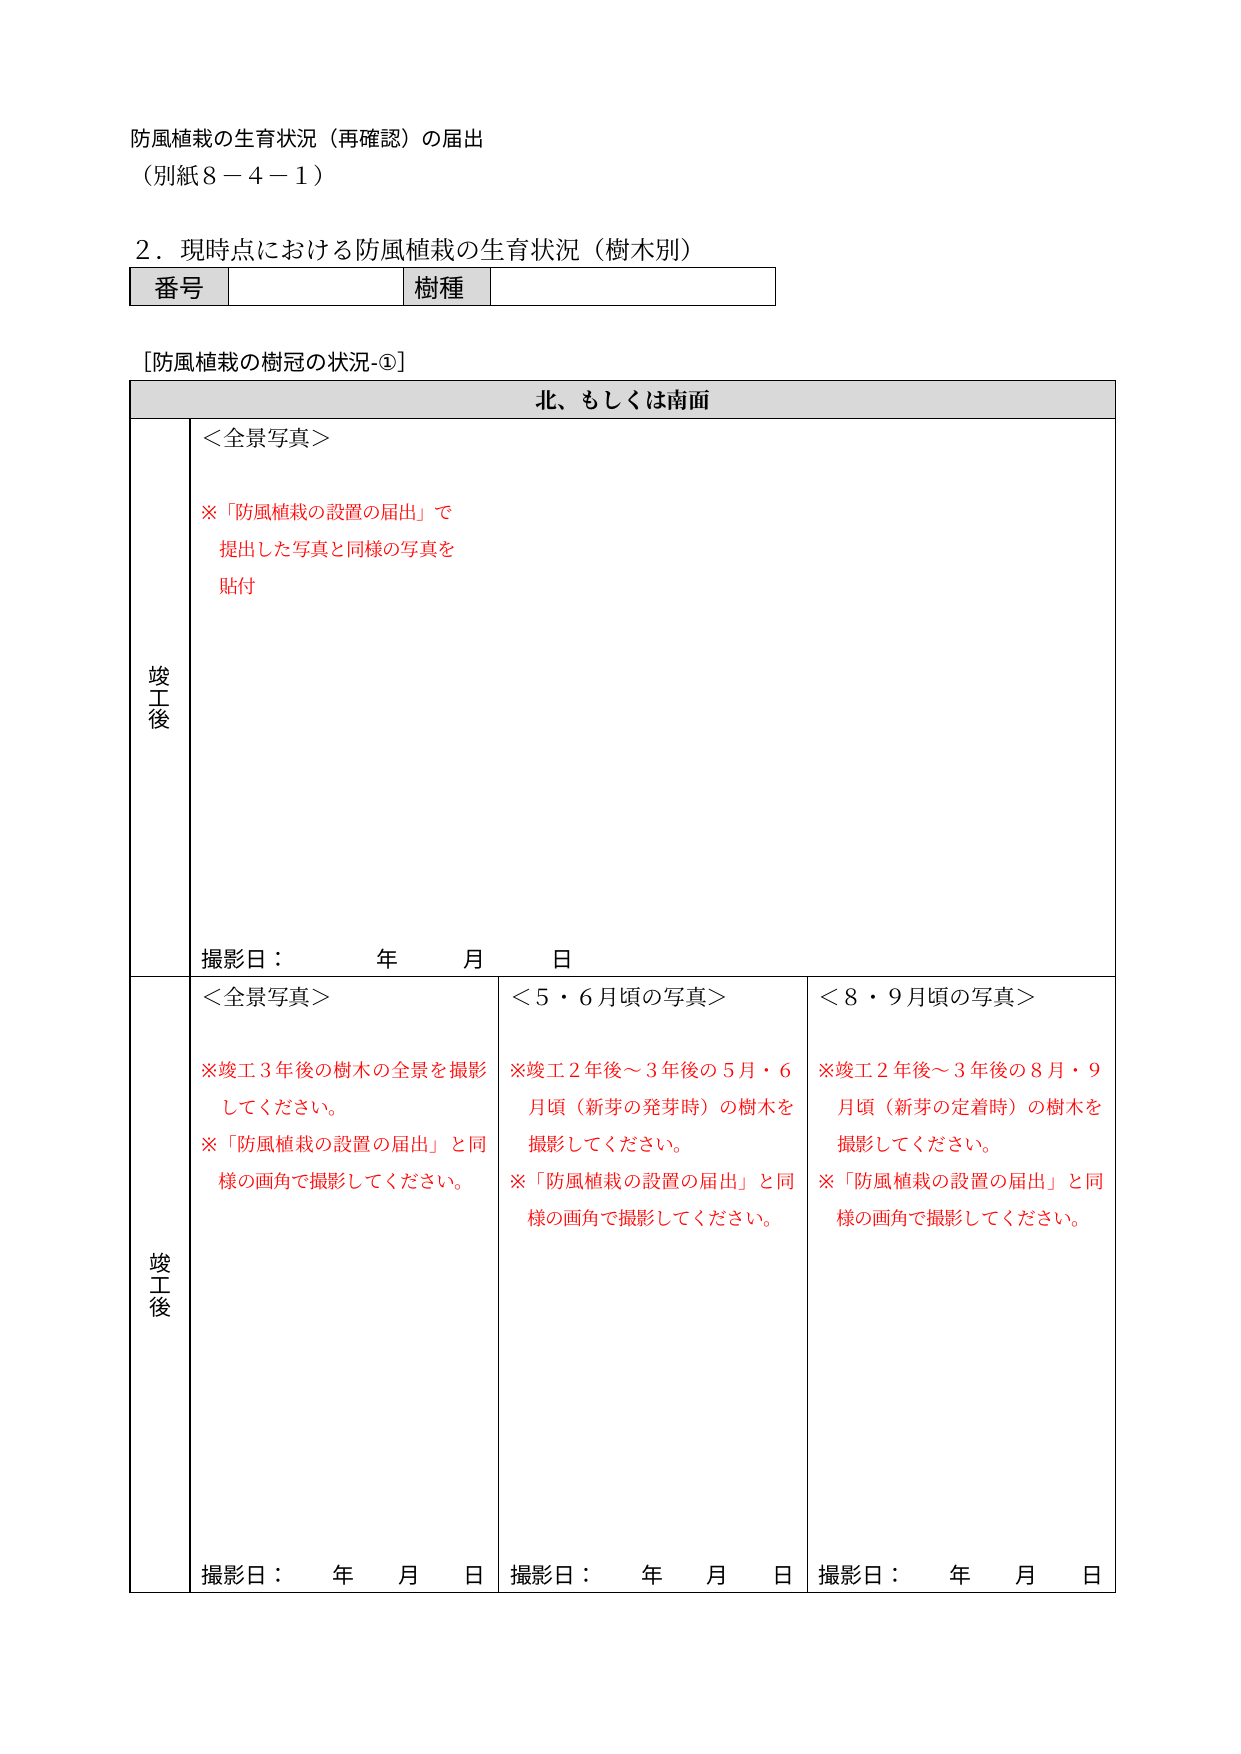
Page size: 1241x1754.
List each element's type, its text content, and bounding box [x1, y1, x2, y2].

table_cell ＜５・６月頃の写真＞ ※竣工２年後～３年後の５月・６月頃（新芽の発芽時）の樹木を撮影してください。 ※「防風植栽の設置の届出」と同様の画角で撮影してください。 [499, 977, 807, 1554]
table_header [491, 268, 775, 305]
table_cell ＜全景写真＞ ※竣工３年後の樹木の全景を撮影してください。 ※「防風植栽の設置の届出」と同様の画角で撮影してください。 [191, 977, 498, 1554]
table_cell 撮影日： 年 月 日 [191, 938, 1115, 976]
text （別紙８－４－１） [130, 156, 1104, 193]
table_header 北、もしくは南面 [131, 381, 1115, 418]
table_cell 竣工後 [131, 977, 189, 1592]
table_cell 竣工後 [131, 419, 189, 976]
text ［防風植栽の樹冠の状況-①］ [130, 343, 1104, 380]
table_header 樹種 [404, 268, 490, 305]
table_cell 撮影日： 年 月 日 [808, 1554, 1115, 1592]
text 防風植栽の生育状況（再確認）の届出 [130, 119, 1104, 156]
text ２．現時点における防風植栽の生育状況（樹木別） [130, 230, 1104, 267]
table_header 番号 [131, 268, 228, 305]
table_header [229, 268, 403, 305]
table_cell ＜全景写真＞ ※「防風植栽の設置の届出」で 提出した写真と同様の写真を 貼付 [191, 419, 1115, 938]
table_cell 撮影日： 年 月 日 [499, 1554, 807, 1592]
table_cell 撮影日： 年 月 日 [191, 1554, 498, 1592]
table_cell ＜８・９月頃の写真＞ ※竣工２年後～３年後の８月・９月頃（新芽の定着時）の樹木を撮影してください。 ※「防風植栽の設置の届出」と同様の画角で撮影してください。 [808, 977, 1115, 1554]
